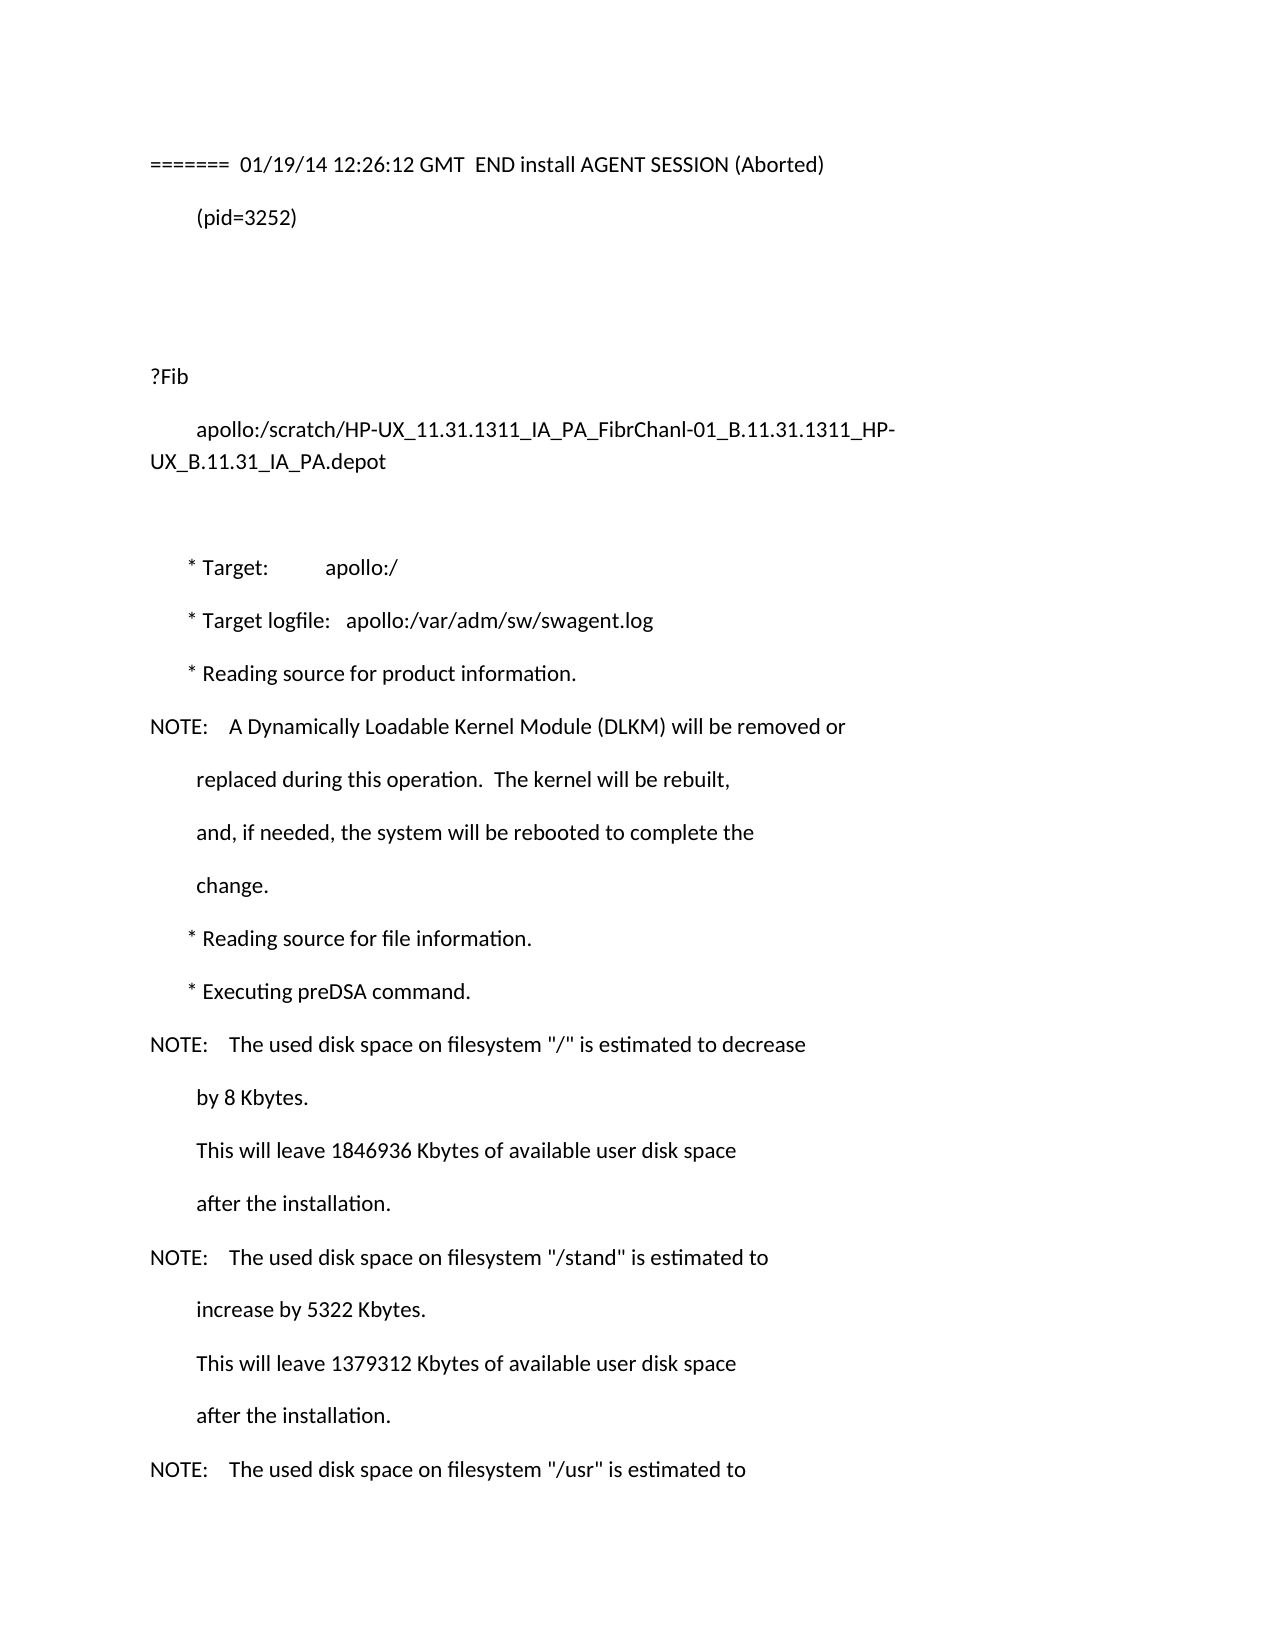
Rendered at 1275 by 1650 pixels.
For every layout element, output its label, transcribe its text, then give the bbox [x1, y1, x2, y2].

text This will leave 1846936 Kbytes of available user disk space [150, 1137, 1125, 1164]
text increase by 5322 Kbytes. [150, 1296, 1125, 1324]
text replaced during this operation. The kernel will be rebuilt, [150, 765, 1125, 793]
text NOTE: The used disk space on filesystem "/usr" is estimated to [150, 1455, 1125, 1483]
text * Target logfile: apollo:/var/adm/sw/swagent.log [150, 606, 1125, 634]
text (pid=3252) [150, 203, 1125, 231]
text NOTE: The used disk space on filesystem "/stand" is estimated to [150, 1243, 1125, 1271]
text * Target: apollo:/ [150, 553, 1125, 581]
text * Reading source for product information. [150, 659, 1125, 687]
text after the installation. [150, 1402, 1125, 1430]
text ======= 01/19/14 12:26:12 GMT END install AGENT SESSION (Aborted) [150, 150, 1125, 178]
text This will leave 1379312 Kbytes of available user disk space [150, 1349, 1125, 1377]
text apollo:/scratch/HP-UX_11.31.1311_IA_PA_FibrChanl-01_B.11.31.1311_HP-UX_B.11.31_IA_PA.depot [150, 415, 1125, 475]
text * Executing preDSA command. [150, 977, 1125, 1006]
text ?Fib [150, 362, 1125, 390]
text and, if needed, the system will be rebooted to complete the [150, 818, 1125, 846]
text by 8 Kbytes. [150, 1083, 1125, 1112]
text * Reading source for file information. [150, 924, 1125, 952]
text after the installation. [150, 1189, 1125, 1218]
text NOTE: A Dynamically Loadable Kernel Module (DLKM) will be removed or [150, 712, 1125, 740]
text NOTE: The used disk space on filesystem "/" is estimated to decrease [150, 1031, 1125, 1058]
text change. [150, 871, 1125, 899]
